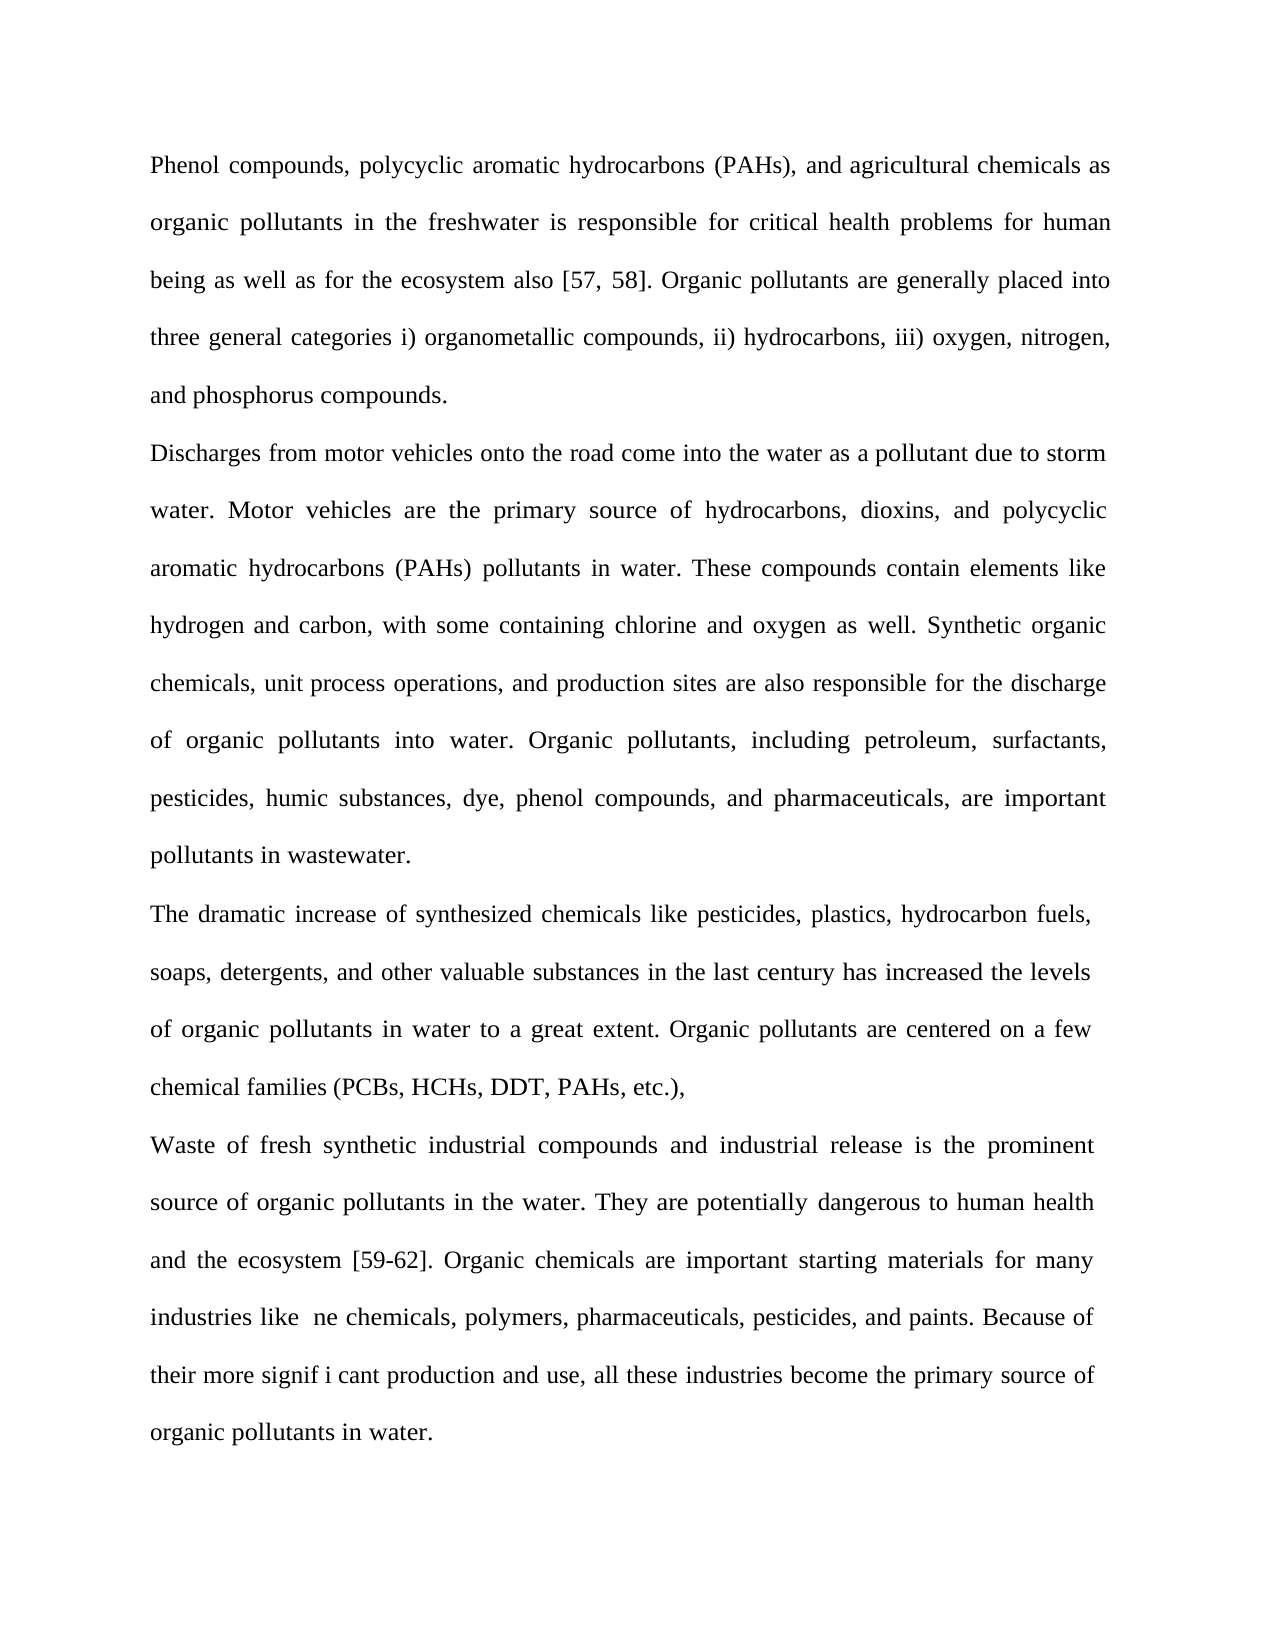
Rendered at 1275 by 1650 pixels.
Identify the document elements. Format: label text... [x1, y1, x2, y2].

text The dramatic increase of synthesized chemicals like pesticides, plastics, hydrocarbon fuels, soaps, detergents, and other valuable substances in the last century has increased the levels of organic pollutants in water to a great extent. Organic pollutants are centered on a few chemical families (PCBs, HCHs, DDT, PAHs, etc.), [150, 899, 1092, 1100]
text Phenol compounds, polycyclic aromatic hydrocarbons (PAHs), and agricultural chemicals as organic pollutants in the freshwater is responsible for critical health problems for human being as well as for the ecosystem also [57, 58]. Organic pollutants are generally placed into three general categories i) organometallic compounds, ii) hydrocarbons, iii) oxygen, nitrogen, and phosphorus compounds. [150, 150, 1111, 409]
text Waste of fresh synthetic industrial compounds and industrial release is the prominent source of organic pollutants in the water. They are potentially dangerous to human health and the ecosystem [59-62]. Organic chemicals are important starting materials for many industries like ne chemicals, polymers, pharmaceuticals, pesticides, and paints. Because of their more significant production and use, all these industries become the primary source of organic pollutants in water. [150, 1130, 1094, 1446]
text Discharges from motor vehicles onto the road come into the water as a pollutant due to storm water. Motor vehicles are the primary source of hydrocarbons, dioxins, and polycyclic aromatic hydrocarbons (PAHs) pollutants in water. These compounds contain elements like hydrogen and carbon, with some containing chlorine and oxygen as well. Synthetic organic chemicals, unit process operations, and production sites are also responsible for the discharge of organic pollutants into water. Organic pollutants, including petroleum, surfactants, pesticides, humic substances, dye, phenol compounds, and pharmaceuticals, are important pollutants in wastewater. [150, 438, 1107, 869]
